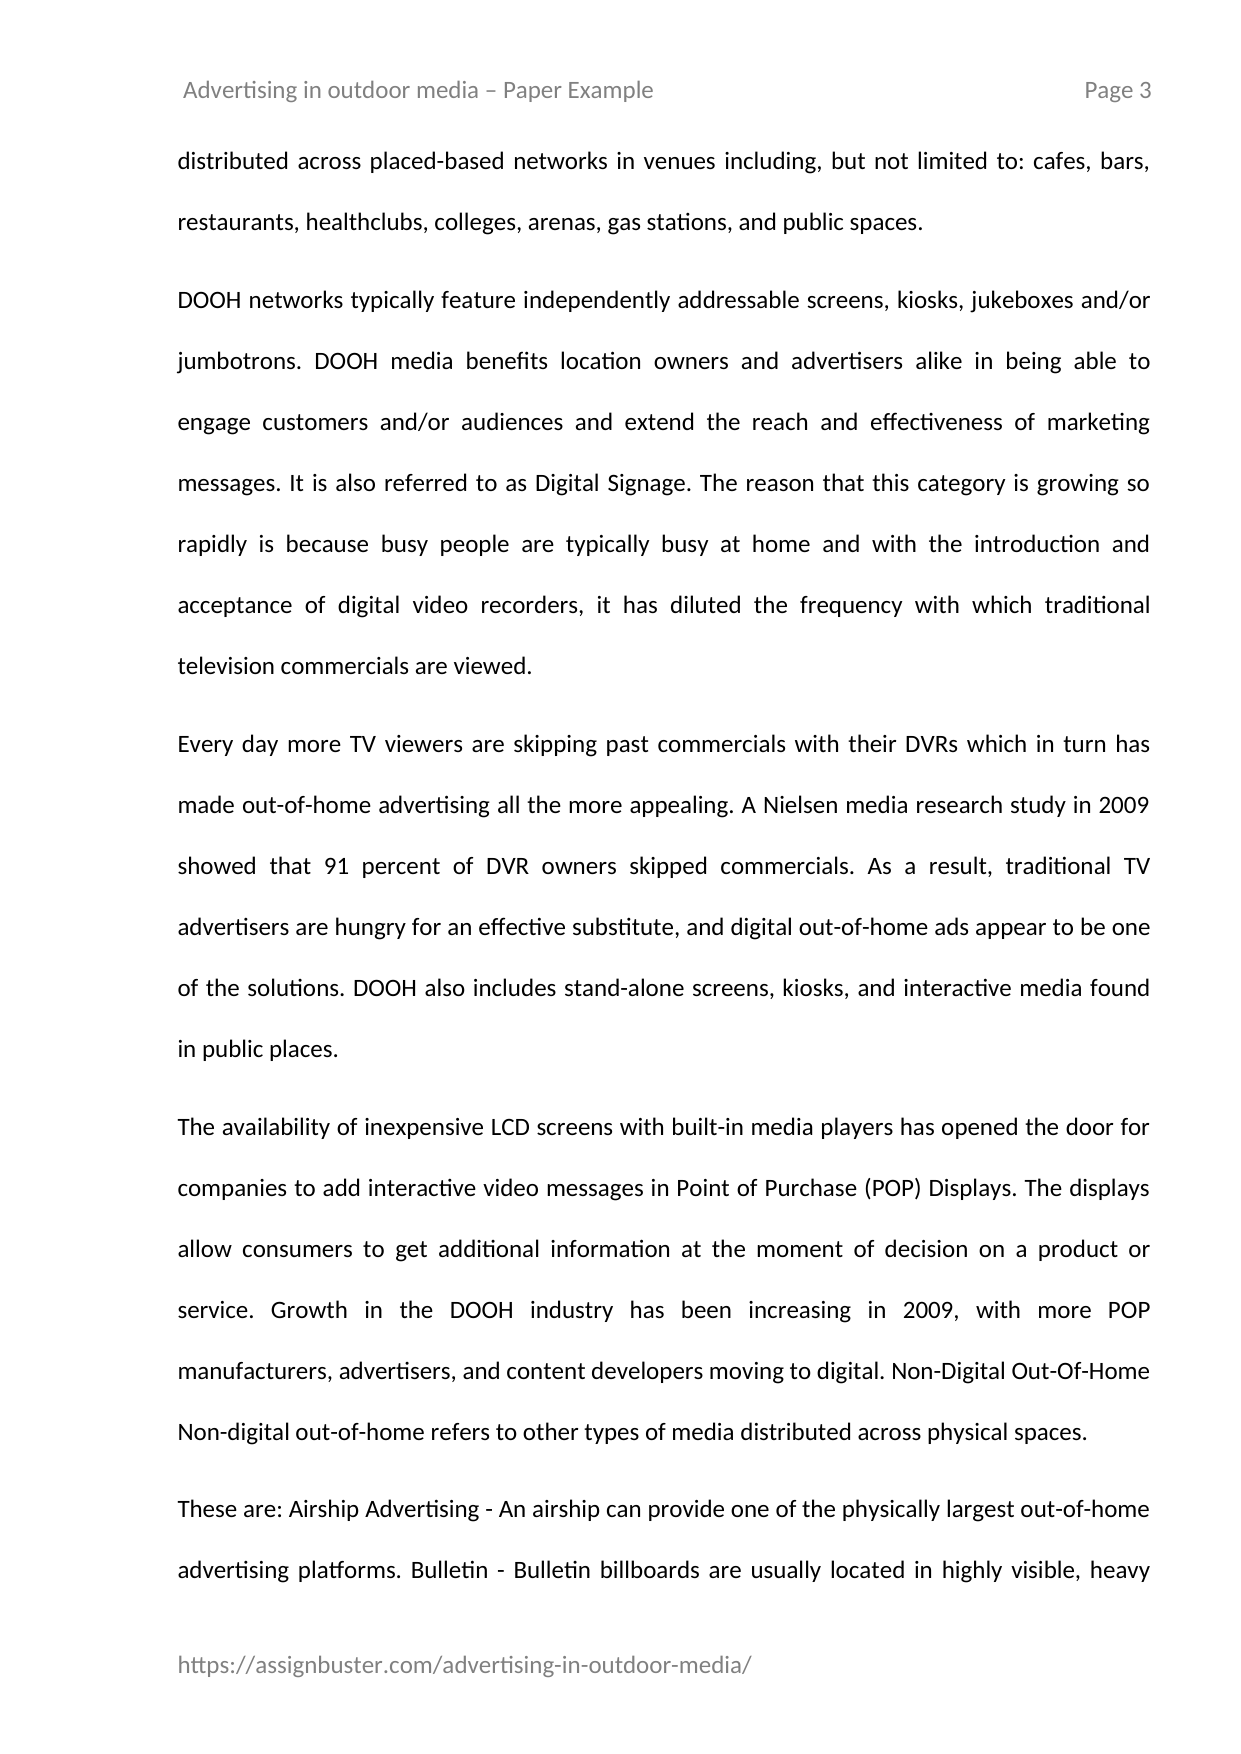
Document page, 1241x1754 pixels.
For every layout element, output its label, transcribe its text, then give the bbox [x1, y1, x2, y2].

text Every day more TV viewers are skipping past commercials with their DVRs which in turn has made out-of-home advertising all the more appealing. A Nielsen media research study in 2009 showed that 91 percent of DVR owners skipped commercials. As a result, traditional TV advertisers are hungry for an effective substitute, and digital out-of-home ads appear to be one of the solutions. DOOH also includes stand-alone screens, kiosks, and interactive media found in public places. [177, 728, 1152, 1063]
text DOOH networks typically feature independently addressable screens, kiosks, jukeboxes and/or jumbotrons. DOOH media benefits location owners and advertisers alike in being able to engage customers and/or audiences and extend the reach and effectiveness of marketing messages. It is also referred to as Digital Signage. The reason that this category is growing so rapidly is because busy people are typically busy at home and with the introduction and acceptance of digital video recorders, it has diluted the frequency with which traditional television commercials are viewed. [177, 284, 1152, 681]
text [177, 1493, 1152, 1585]
text The availability of inexpensive LCD screens with built-in media players has opened the door for companies to add interactive video messages in Point of Purchase (POP) Displays. The displays allow consumers to get additional information at the moment of decision on a product or service. Growth in the DOOH industry has been increasing in 2009, with more POP manufacturers, advertisers, and content developers moving to digital. Non-Digital Out-Of-Home Non-digital out-of-home refers to other types of media distributed across physical spaces. [177, 1111, 1152, 1446]
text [177, 145, 1152, 237]
